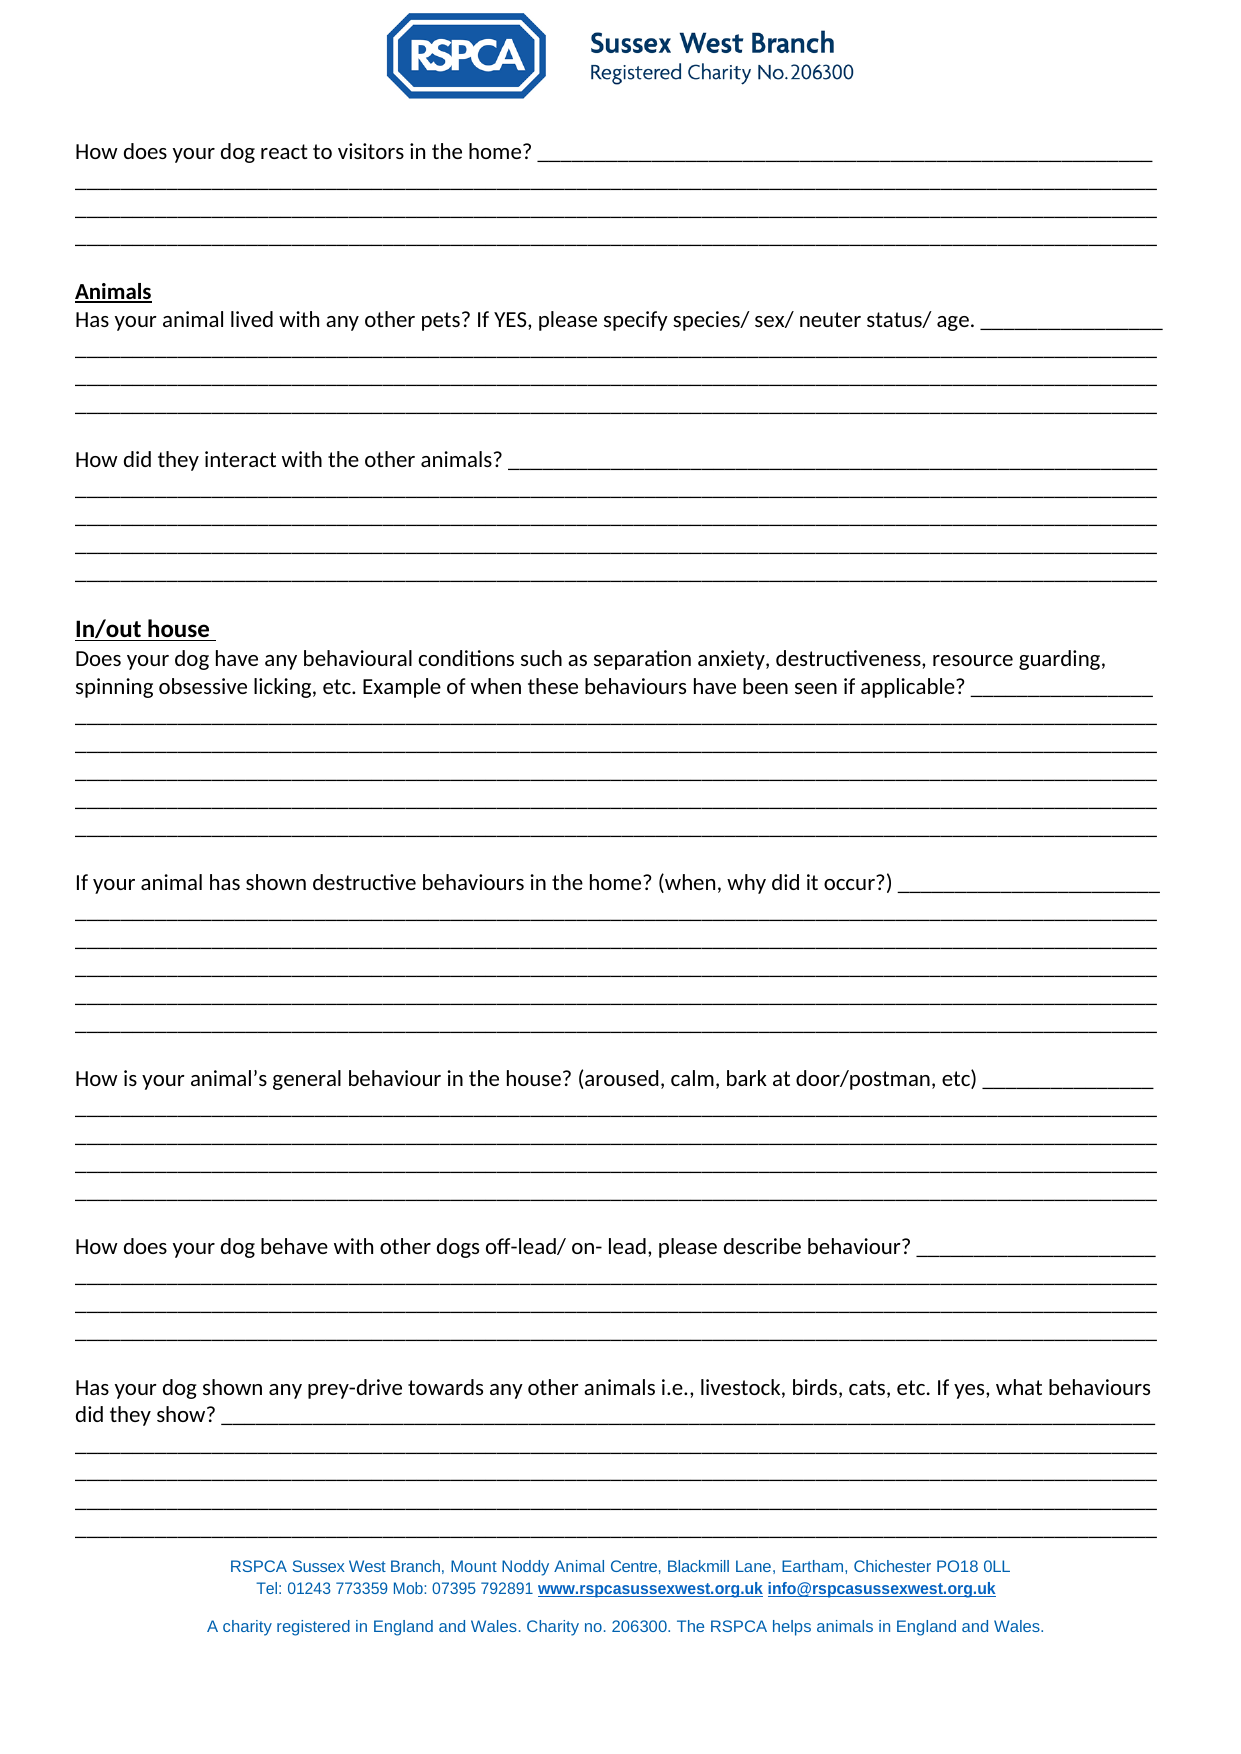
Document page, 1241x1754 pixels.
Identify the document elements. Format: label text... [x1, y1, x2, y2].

text How does your dog react to visitors in the home? ______________________________________________________ [75, 137, 1165, 165]
text Has your animal lived with any other pets? If YES, please specify species/ sex/ neuter status/ age. ________________ [75, 305, 1165, 333]
text How does your dog behave with other dogs off-lead/ on- lead, please describe behaviour? _____________________ [75, 1232, 1165, 1261]
text If your animal has shown destructive behaviours in the home? (when, why did it occur?) _______________________ [75, 868, 1165, 896]
text Has your dog shown any prey-drive towards any other animals i.e., livestock, birds, cats, etc. If yes, what behaviours did they show? __________________________________________________________________________________ [75, 1373, 1165, 1429]
text ___________________________________________________________________________________________________________________________________________________________________________________________________________________________________________________________________________________________________________________________________________________________________________________________________________________________________________________________________________________________ [75, 700, 1165, 840]
text _____________________________________________________________________________________________________________________________________________________________________________________________________________________________________________________________________________________________ [75, 1261, 1165, 1344]
text How is your animal’s general behaviour in the house? (aroused, calm, bark at door/postman, etc) _______________ [75, 1064, 1165, 1092]
picture [386, 12, 854, 99]
text Animals [75, 277, 1165, 305]
text ___________________________________________________________________________________________________________________________________________________________________________________________________________________________________________________________________________________________________________________________________________________________________________________________________________________________________________________________________________________________ [75, 896, 1165, 1036]
text _____________________________________________________________________________________________________________________________________________________________________________________________________________________________________________________________________________________________ [75, 333, 1165, 417]
text In/out house [75, 613, 1165, 644]
text _____________________________________________________________________________________________________________________________________________________________________________________________________________________________________________________________________________________________ [75, 165, 1165, 249]
text ____________________________________________________________________________________________________________________________________________________________________________________________________________________________________________________________________________________________________________________________________________________________________________________________ [75, 473, 1165, 586]
text Does your dog have any behavioural conditions such as separation anxiety, destructiveness, resource guarding, spinning obsessive licking, etc. Example of when these behaviours have been seen if applicable? ________________ [75, 644, 1165, 700]
text How did they interact with the other animals? _________________________________________________________ [75, 445, 1165, 473]
text ____________________________________________________________________________________________________________________________________________________________________________________________________________________________________________________________________________________________________________________________________________________________________________________________ [75, 1092, 1165, 1204]
text ____________________________________________________________________________________________________________________________________________________________________________________________________________________________________________________________________________________________________________________________________________________________________________________________ [75, 1429, 1165, 1541]
